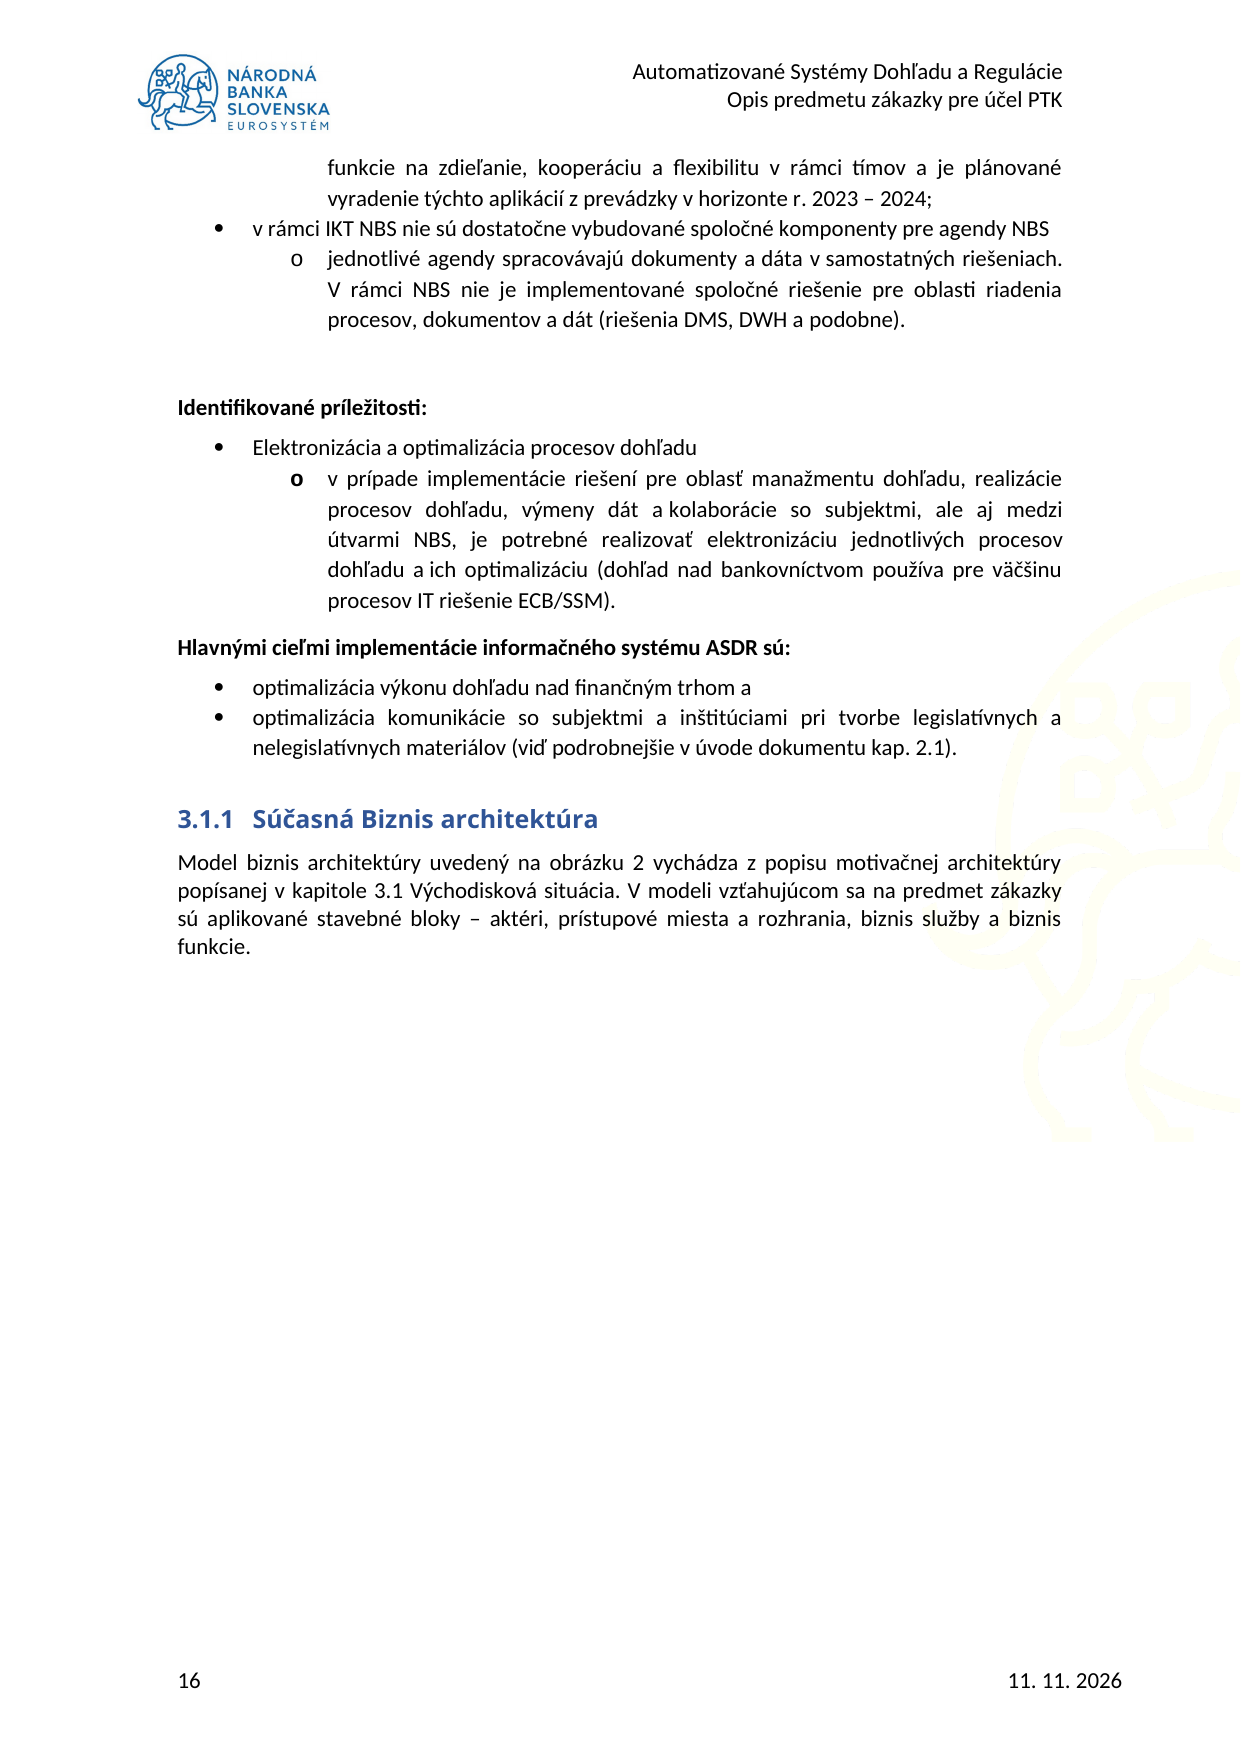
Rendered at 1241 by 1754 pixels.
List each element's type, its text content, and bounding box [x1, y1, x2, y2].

list jednotlivé agendy spracovávajú dokumenty a dáta v samostatných riešeniach. V rámci NBS nie je implementované spoločné riešenie pre oblasti riadenia procesov, dokumentov a dát (riešenia DMS, DWH a podobne). [290, 244, 1063, 334]
list v rámci IKT NBS nie sú dostatočne vybudované spoločné komponenty pre agendy NBS [215, 214, 1063, 242]
picture [137, 51, 332, 134]
list optimalizácia komunikácie so subjektmi a inštitúciami pri tvorbe legislatívnych a nelegislatívnych materiálov (viď podrobnejšie v úvode dokumentu kap. 2.1). [215, 703, 1063, 762]
text Identifikované príležitosti: [177, 393, 1063, 421]
list v prípade implementácie riešení pre oblasť manažmentu dohľadu, realizácie procesov dohľadu, výmeny dát a kolaborácie so subjektmi, ale aj medzi útvarmi NBS, je potrebné realizovať elektronizáciu jednotlivých procesov dohľadu a ich optimalizáciu (dohľad nad bankovníctvom používa pre väčšinu procesov IT riešenie ECB/SSM). [290, 464, 1063, 614]
text Model biznis architektúry uvedený na obrázku 2 vychádza z popisu motivačnej architektúry popísanej v kapitole 3.1 Východisková situácia. V modeli vzťahujúcom sa na predmet zákazky sú aplikované stavebné bloky – aktéri, prístupové miesta a rozhrania, biznis služby a biznis funkcie. [177, 848, 1063, 960]
list Elektronizácia a optimalizácia procesov dohľadu [215, 433, 1063, 462]
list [290, 153, 1063, 212]
subtitle Súčasná Biznis architektúra [177, 801, 1063, 835]
text Hlavnými cieľmi implementácie informačného systému ASDR sú: [177, 633, 1063, 661]
list optimalizácia výkonu dohľadu nad finančným trhom a [215, 673, 1063, 701]
